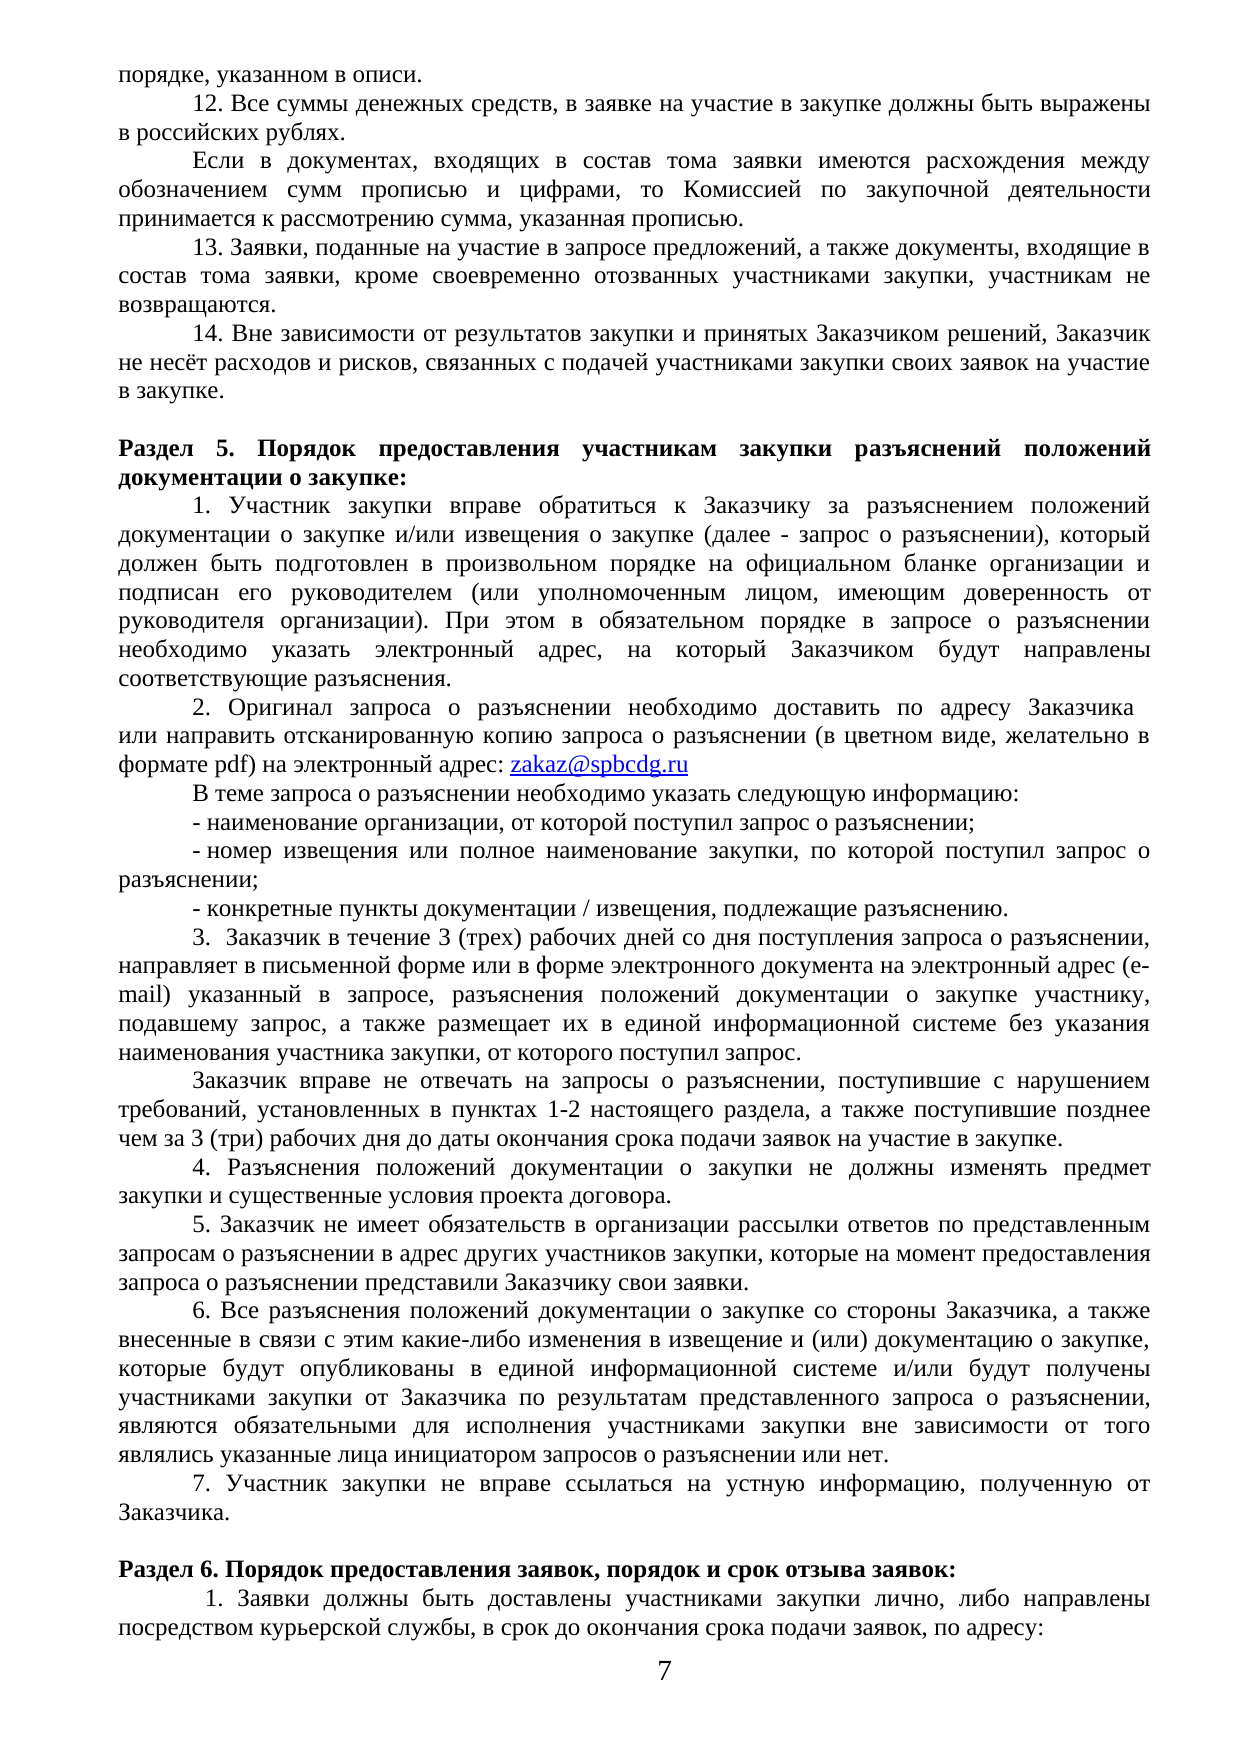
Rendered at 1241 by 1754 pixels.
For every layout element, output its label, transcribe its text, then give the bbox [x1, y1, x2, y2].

text - наименование организации, от которой поступил запрос о разъяснении; [118, 807, 1152, 835]
text 1. Заявки должны быть доставлены участниками закупки лично, либо направлены посредством курьерской службы, в срок до окончания срока подачи заявок, по адресу: [118, 1583, 1152, 1640]
text 7. Участник закупки не вправе ссылаться на устную информацию, полученную от Заказчика. [118, 1468, 1152, 1525]
text 13. Заявки, поданные на участие в запросе предложений, а также документы, входящие в состав тома заявки, кроме своевременно отозванных участниками закупки, участникам не возвращаются. [118, 232, 1152, 318]
text 5. Заказчик не имеет обязательств в организации рассылки ответов по представленным запросам о разъяснении в адрес других участников закупки, которые на момент предоставления запроса о разъяснении представили Заказчику свои заявки. [118, 1209, 1152, 1295]
text 12. Все суммы денежных средств, в заявке на участие в закупке должны быть выражены в российских рублях. [118, 88, 1152, 145]
text 2. Оригинал запроса о разъяснении необходимо доставить по адресу Заказчика или направить отсканированную копию запроса о разъяснении (в цветном виде, желательно в формате pdf) на электронный адрес: zakaz@spbcdg.ru [118, 692, 1152, 778]
text Раздел 5. Порядок предоставления участникам закупки разъяснений положений документации о закупке: [118, 433, 1152, 490]
text Раздел 6. Порядок предоставления заявок, порядок и срок отзыва заявок: [118, 1554, 1152, 1583]
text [118, 59, 1152, 88]
text 3. Заказчик в течение 3 (трех) рабочих дней со дня поступления запроса о разъяснении, направляет в письменной форме или в форме электронного документа на электронный адрес (e-mail) указанный в запросе, разъяснения положений документации о закупке участнику, подавшему запрос, а также размещает их в единой информационной системе без указания наименования участника закупки, от которого поступил запрос. [118, 922, 1152, 1065]
text Если в документах, входящих в состав тома заявки имеются расхождения между обозначением сумм прописью и цифрами, то Комиссией по закупочной деятельности принимается к рассмотрению сумма, указанная прописью. [118, 145, 1152, 232]
text - номер извещения или полное наименование закупки, по которой поступил запрос о разъяснении; [118, 835, 1152, 893]
text 4. Разъяснения положений документации о закупки не должны изменять предмет закупки и существенные условия проекта договора. [118, 1152, 1152, 1209]
text 6. Все разъяснения положений документации о закупке со стороны Заказчика, а также внесенные в связи с этим какие-либо изменения в извещение и (или) документацию о закупке, которые будут опубликованы в единой информационной системе и/или будут получены участниками закупки от Заказчика по результатам представленного запроса о разъяснении, являются обязательными для исполнения участниками закупки вне зависимости от того являлись указанные лица инициатором запросов о разъяснении или нет. [118, 1295, 1152, 1468]
text 1. Участник закупки вправе обратиться к Заказчику за разъяснением положений документации о закупке и/или извещения о закупке (далее - запрос о разъяснении), который должен быть подготовлен в произвольном порядке на официальном бланке организации и подписан его руководителем (или уполномоченным лицом, имеющим доверенность от руководителя организации). При этом в обязательном порядке в запросе о разъяснении необходимо указать электронный адрес, на который Заказчиком будут направлены соответствующие разъяснения. [118, 490, 1152, 692]
text 14. Вне зависимости от результатов закупки и принятых Заказчиком решений, Заказчик не несёт расходов и рисков, связанных с подачей участниками закупки своих заявок на участие в закупке. [118, 318, 1152, 404]
text В теме запроса о разъяснении необходимо указать следующую информацию: [118, 778, 1152, 807]
text Заказчик вправе не отвечать на запросы о разъяснении, поступившие с нарушением требований, установленных в пунктах 1-2 настоящего раздела, а также поступившие позднее чем за 3 (три) рабочих дня до даты окончания срока подачи заявок на участие в закупке. [118, 1065, 1152, 1152]
text - конкретные пункты документации / извещения, подлежащие разъяснению. [118, 893, 1152, 922]
